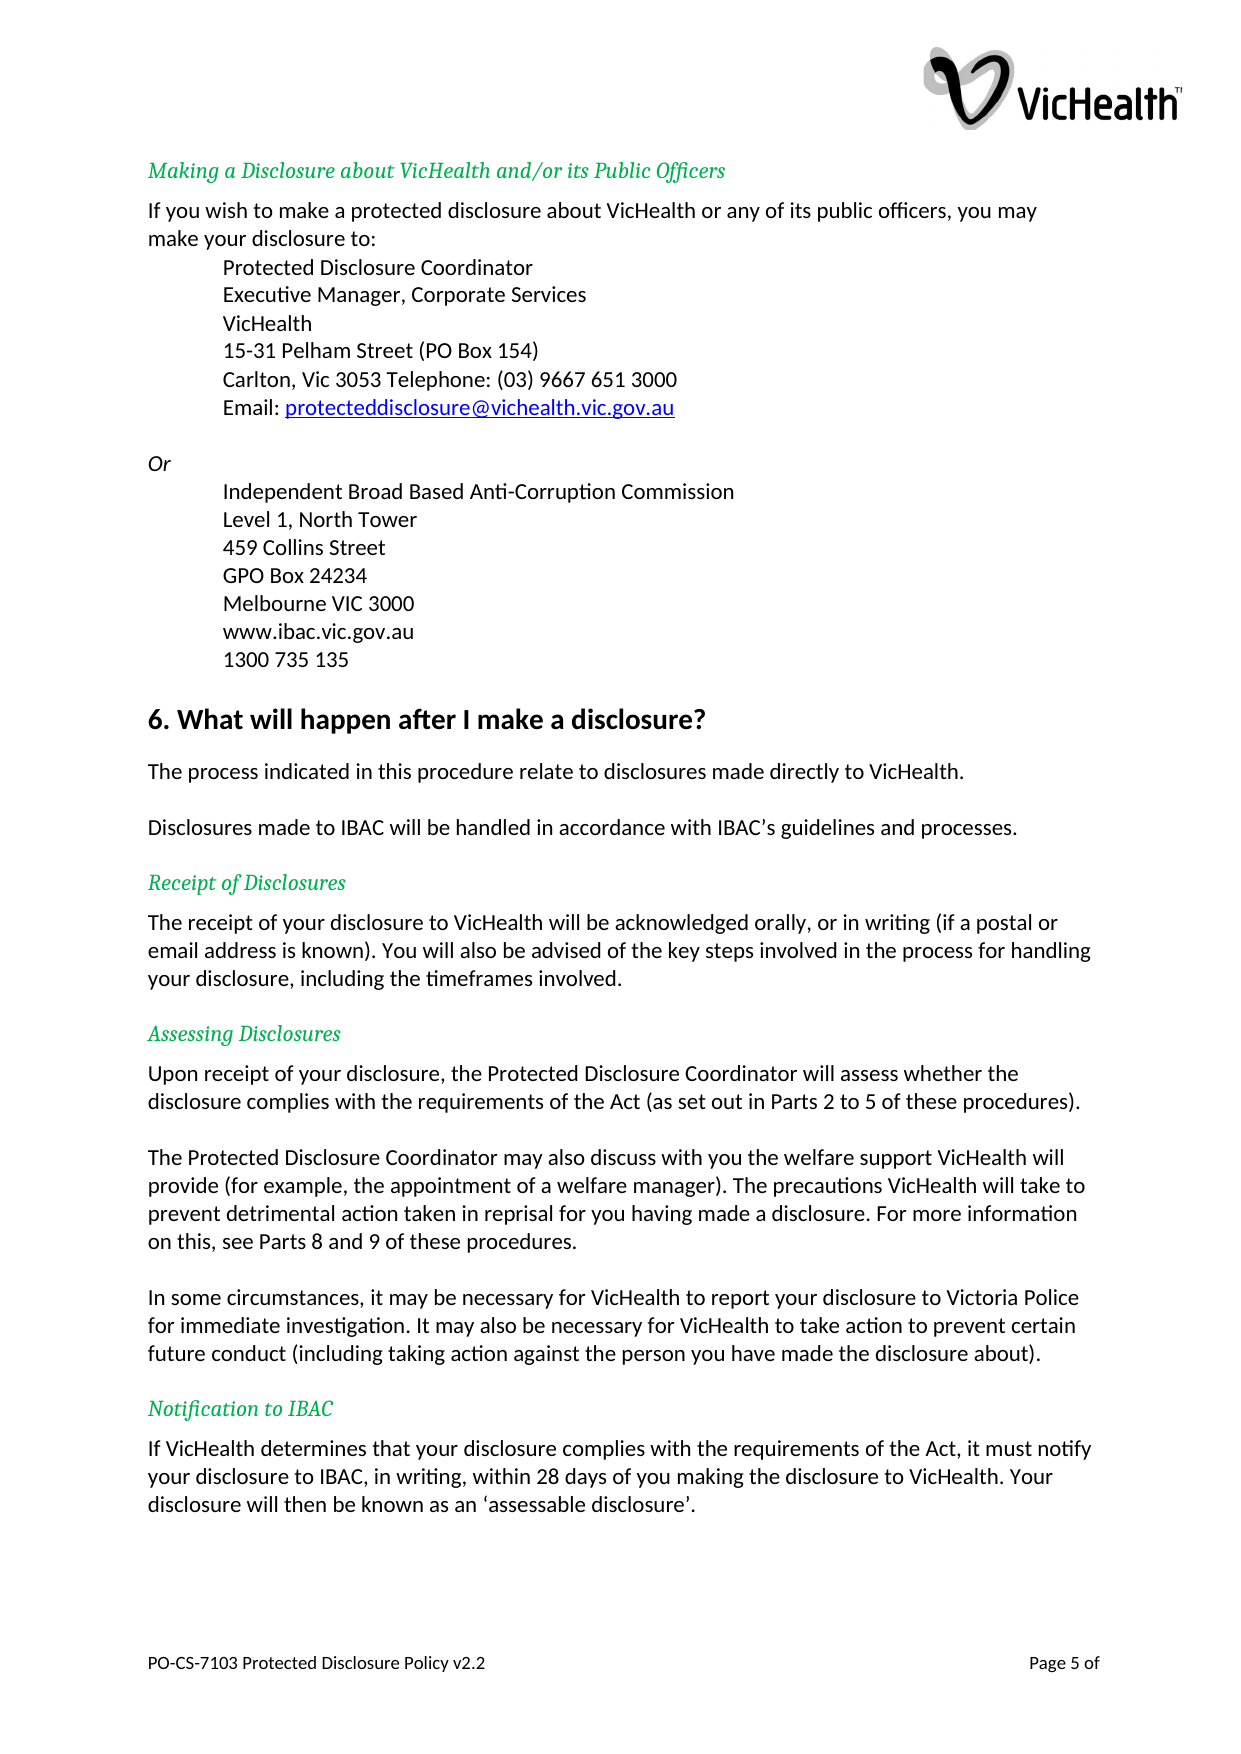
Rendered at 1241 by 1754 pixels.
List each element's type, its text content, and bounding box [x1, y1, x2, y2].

text Upon receipt of your disclosure, the Protected Disclosure Coordinator will assess whether the disclosure complies with the requirements of the Act (as set out in Parts 2 to 5 of these procedures). [148, 1059, 1092, 1115]
subtitle Receipt of Disclosures [148, 869, 1092, 896]
subtitle Notification to IBAC [148, 1396, 1092, 1422]
text The receipt of your disclosure to VicHealth will be acknowledged orally, or in writing (if a postal or email address is known). You will also be advised of the key steps involved in the process for handling your disclosure, including the timeframes involved. [148, 908, 1092, 992]
subtitle Making a Disclosure about VicHealth and/or its Public Officers [148, 158, 1092, 184]
text Disclosures made to IBAC will be handled in accordance with IBAC’s guidelines and processes. [148, 813, 1092, 841]
picture [922, 47, 1182, 129]
text Executive Manager, Corporate Services VicHealth 15-31 Pelham Street (PO Box 154) [223, 281, 1092, 365]
text The process indicated in this procedure relate to disclosures made directly to VicHealth. [148, 757, 1092, 785]
text Protected Disclosure Coordinator [223, 253, 1092, 281]
text Or [148, 449, 1092, 477]
subtitle Assessing Disclosures [148, 1020, 1092, 1047]
text Independent Broad Based Anti-Corruption Commission Level 1, North Tower 459 Collins Street [223, 477, 1092, 561]
subtitle 6. What will happen after I make a disclosure? [148, 701, 1092, 737]
text If you wish to make a protected disclosure about VicHealth or any of its public officers, you may make your disclosure to: [148, 197, 1092, 253]
text Carlton, Vic 3053 Telephone: (03) 9667 651 3000 Email: protecteddisclosure@vichealth.vic.gov.au [223, 365, 1092, 421]
text If VicHealth determines that your disclosure complies with the requirements of the Act, it must notify your disclosure to IBAC, in writing, within 28 days of you making the disclosure to VicHealth. Your disclosure will then be known as an ‘assessable disclosure’. [148, 1434, 1092, 1518]
text In some circumstances, it may be necessary for VicHealth to report your disclosure to Victoria Police for immediate investigation. It may also be necessary for VicHealth to take action to prevent certain future conduct (including taking action against the person you have made the disclosure about). [148, 1283, 1092, 1367]
text GPO Box 24234 Melbourne VIC 3000 www.ibac.vic.gov.au 1300 735 135 [223, 561, 1092, 673]
text The Protected Disclosure Coordinator may also discuss with you the welfare support VicHealth will provide (for example, the appointment of a welfare manager). The precautions VicHealth will take to prevent detrimental action taken in reprisal for you having made a disclosure. For more information on this, see Parts 8 and 9 of these procedures. [148, 1143, 1092, 1255]
